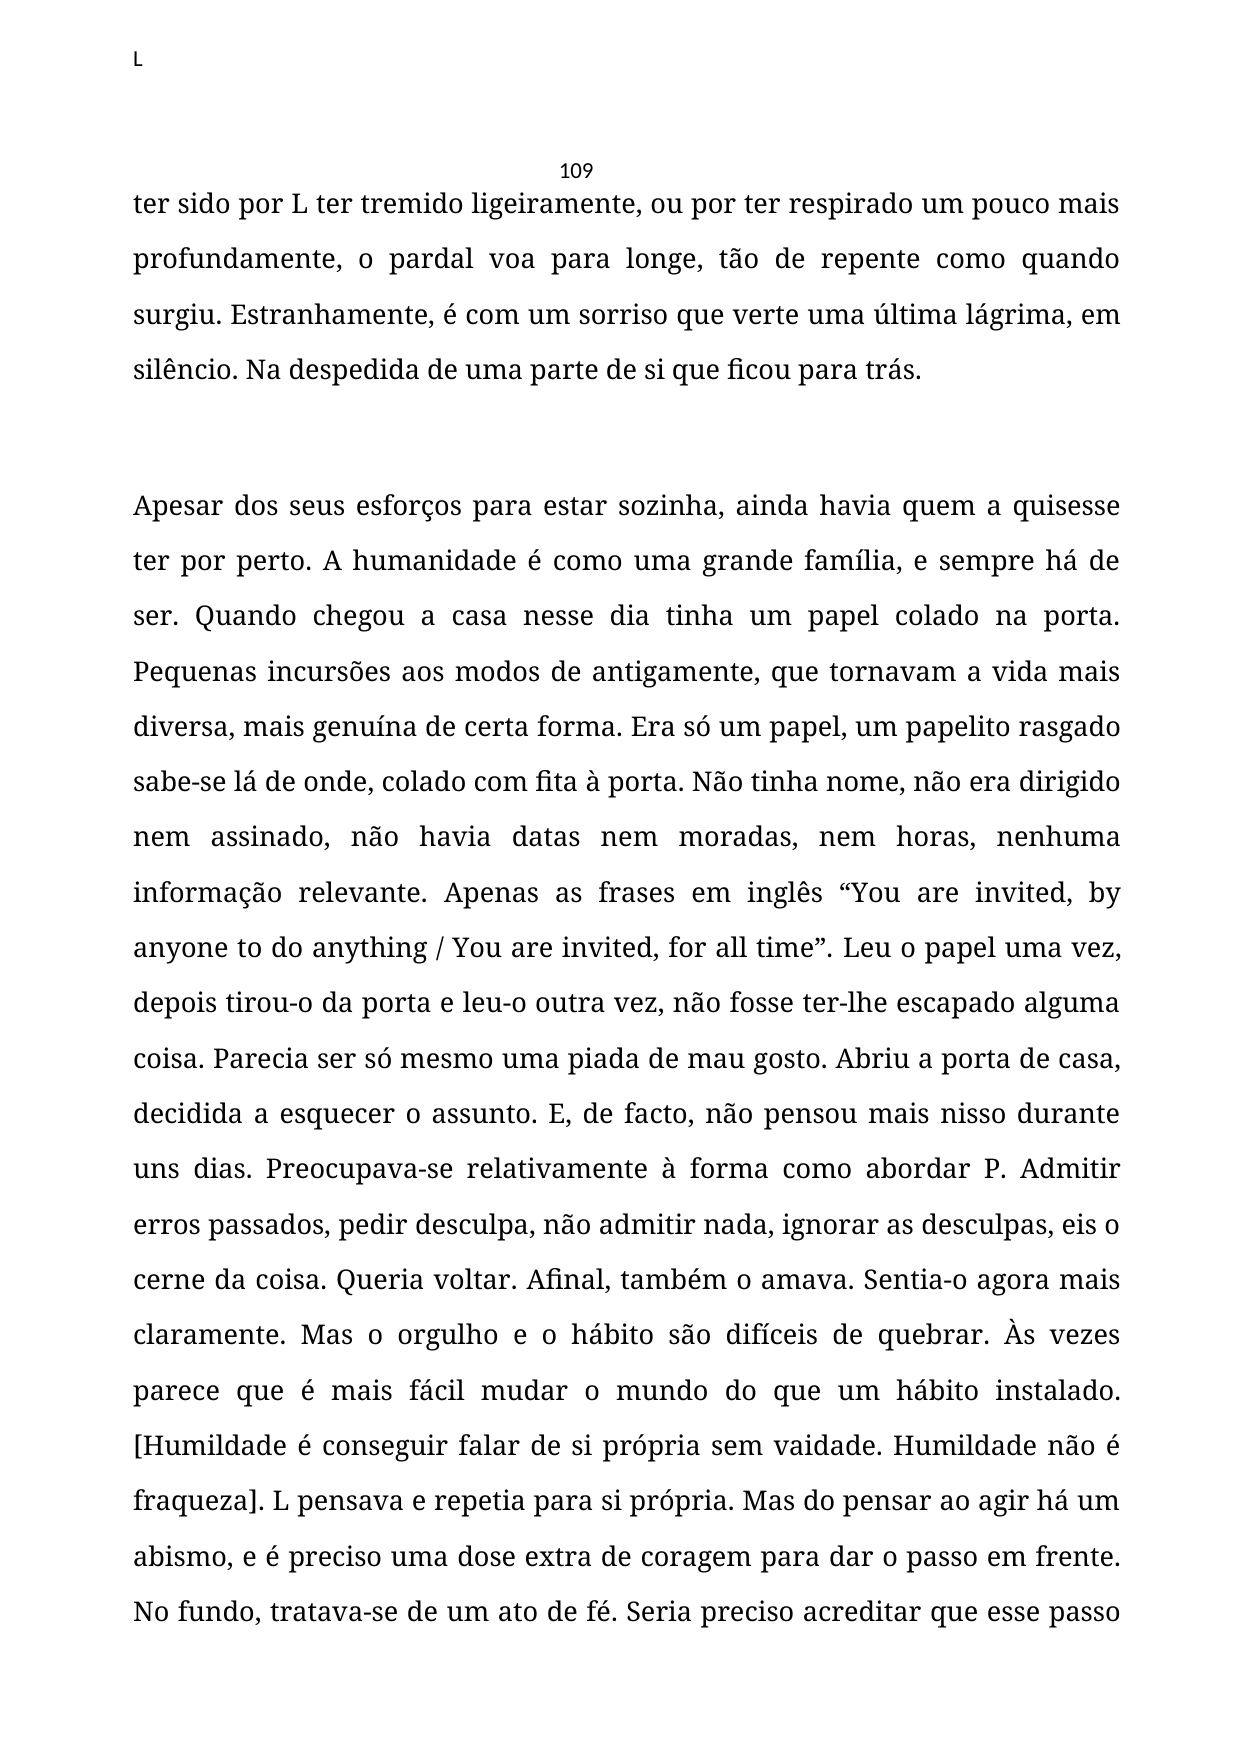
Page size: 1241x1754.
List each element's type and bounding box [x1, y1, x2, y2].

text [133, 184, 1122, 387]
text [133, 486, 1122, 1629]
